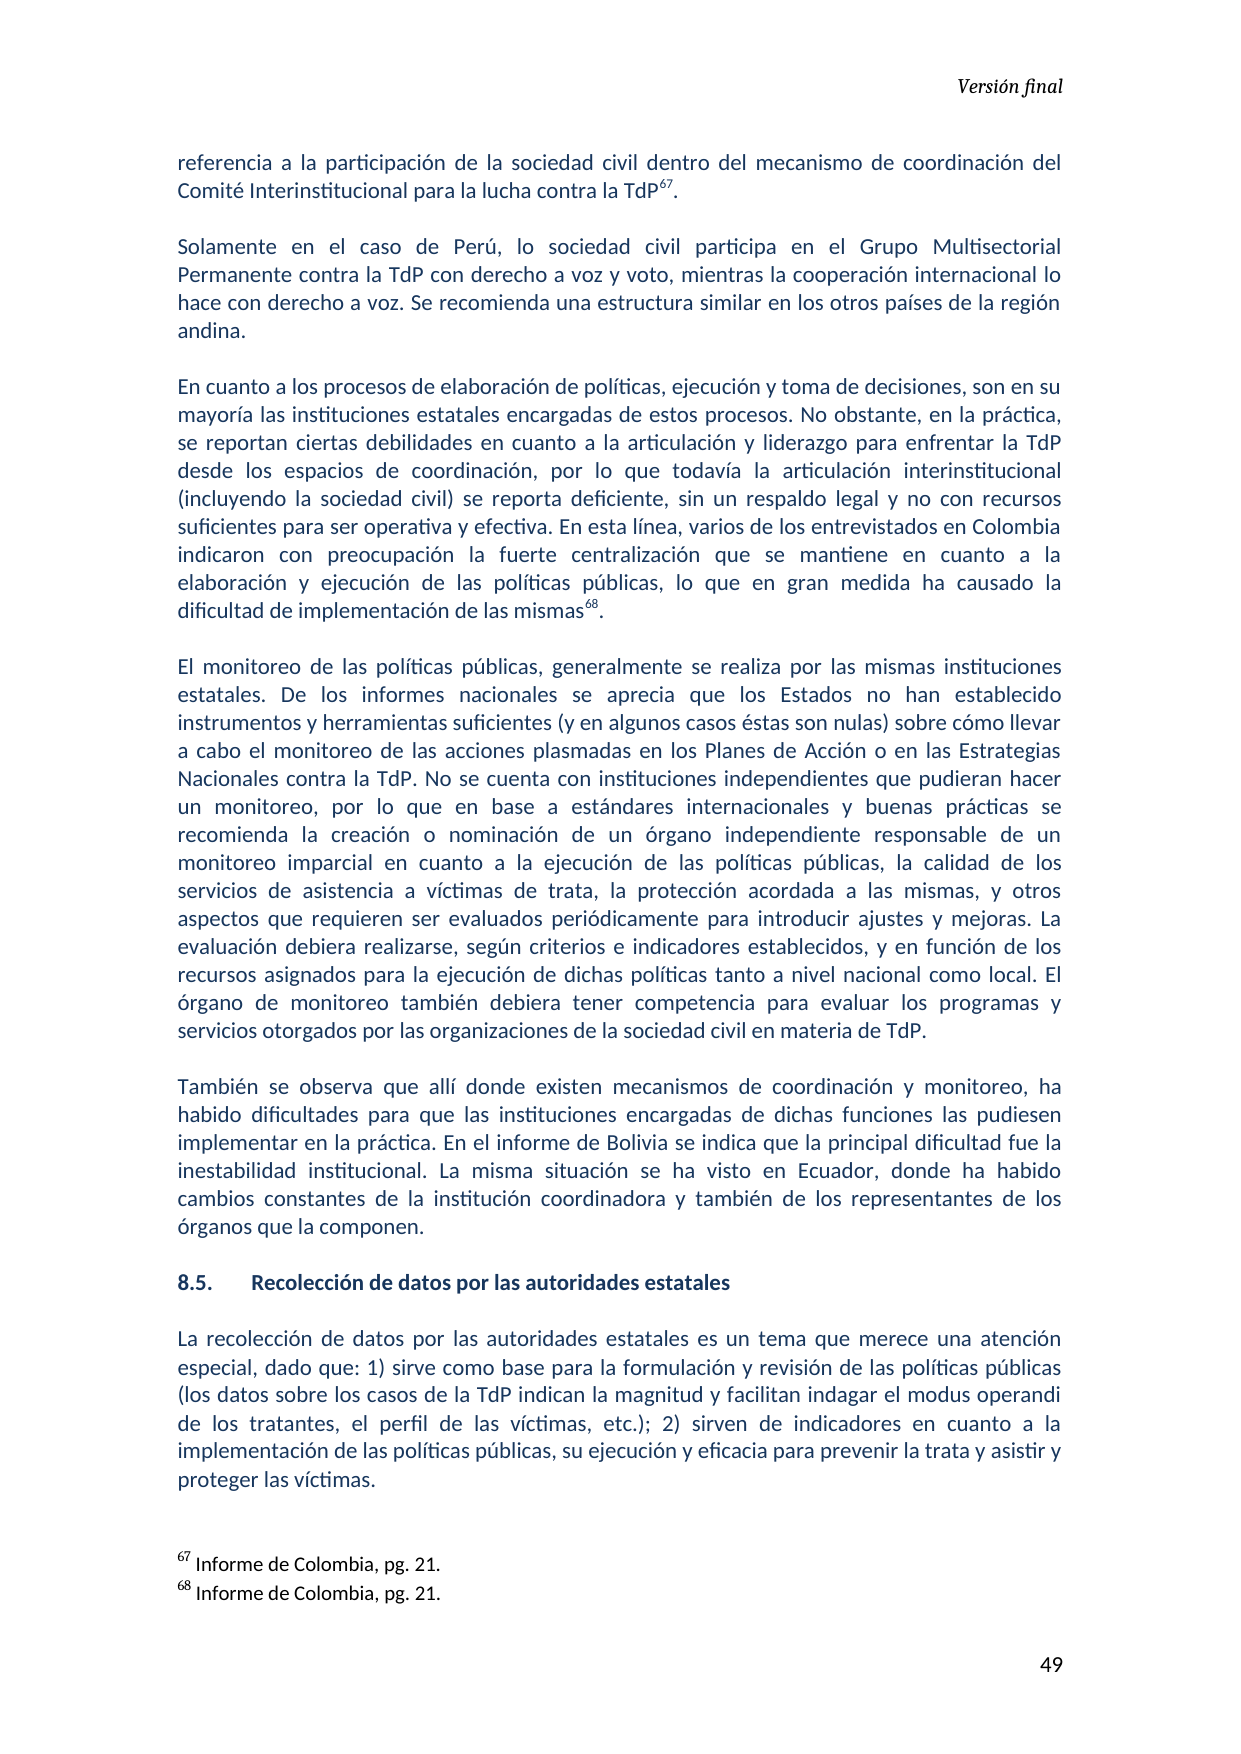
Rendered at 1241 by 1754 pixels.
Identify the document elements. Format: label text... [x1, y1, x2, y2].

text También se observa que allí donde existen mecanismos de coordinación y monitoreo, ha habido dificultades para que las instituciones encargadas de dichas funciones las pudiesen implementar en la práctica. En el informe de Bolivia se indica que la principal dificultad fue la inestabilidad institucional. La misma situación se ha visto en Ecuador, donde ha habido cambios constantes de la institución coordinadora y también de los representantes de los órganos que la componen. [177, 1072, 1063, 1241]
text El monitoreo de las políticas públicas, generalmente se realiza por las mismas instituciones estatales. De los informes nacionales se aprecia que los Estados no han establecido instrumentos y herramientas suficientes (y en algunos casos éstas son nulas) sobre cómo llevar a cabo el monitoreo de las acciones plasmadas en los Planes de Acción o en las Estrategias Nacionales contra la TdP. No se cuenta con instituciones independientes que pudieran hacer un monitoreo, por lo que en base a estándares internacionales y buenas prácticas se recomienda la creación o nominación de un órgano independiente responsable de un monitoreo imparcial en cuanto a la ejecución de las políticas públicas, la calidad de los servicios de asistencia a víctimas de trata, la protección acordada a las mismas, y otros aspectos que requieren ser evaluados periódicamente para introducir ajustes y mejoras. La evaluación debiera realizarse, según criterios e indicadores establecidos, y en función de los recursos asignados para la ejecución de dichas políticas tanto a nivel nacional como local. El órgano de monitoreo también debiera tener competencia para evaluar los programas y servicios otorgados por las organizaciones de la sociedad civil en materia de TdP. [177, 652, 1063, 1044]
text En cuanto a los procesos de elaboración de políticas, ejecución y toma de decisiones, son en su mayoría las instituciones estatales encargadas de estos procesos. No obstante, en la práctica, se reportan ciertas debilidades en cuanto a la articulación y liderazgo para enfrentar la TdP desde los espacios de coordinación, por lo que todavía la articulación interinstitucional (incluyendo la sociedad civil) se reporta deficiente, sin un respaldo legal y no con recursos suficientes para ser operativa y efectiva. En esta línea, varios de los entrevistados en Colombia indicaron con preocupación la fuerte centralización que se mantiene en cuanto a la elaboración y ejecución de las políticas públicas, lo que en gran medida ha causado la dificultad de implementación de las mismas. [177, 372, 1063, 624]
text La recolección de datos por las autoridades estatales es un tema que merece una atención especial, dado que: 1) sirve como base para la formulación y revisión de las políticas públicas (los datos sobre los casos de la TdP indican la magnitud y facilitan indagar el modus operandi de los tratantes, el perfil de las víctimas, etc.); 2) sirven de indicadores en cuanto a la implementación de las políticas públicas, su ejecución y eficacia para prevenir la trata y asistir y proteger las víctimas. [177, 1324, 1063, 1493]
text 8.5. Recolección de datos por las autoridades estatales [177, 1268, 1063, 1297]
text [177, 148, 1063, 204]
text Solamente en el caso de Perú, lo sociedad civil participa en el Grupo Multisectorial Permanente contra la TdP con derecho a voz y voto, mientras la cooperación internacional lo hace con derecho a voz. Se recomienda una estructura similar en los otros países de la región andina. [177, 232, 1063, 344]
